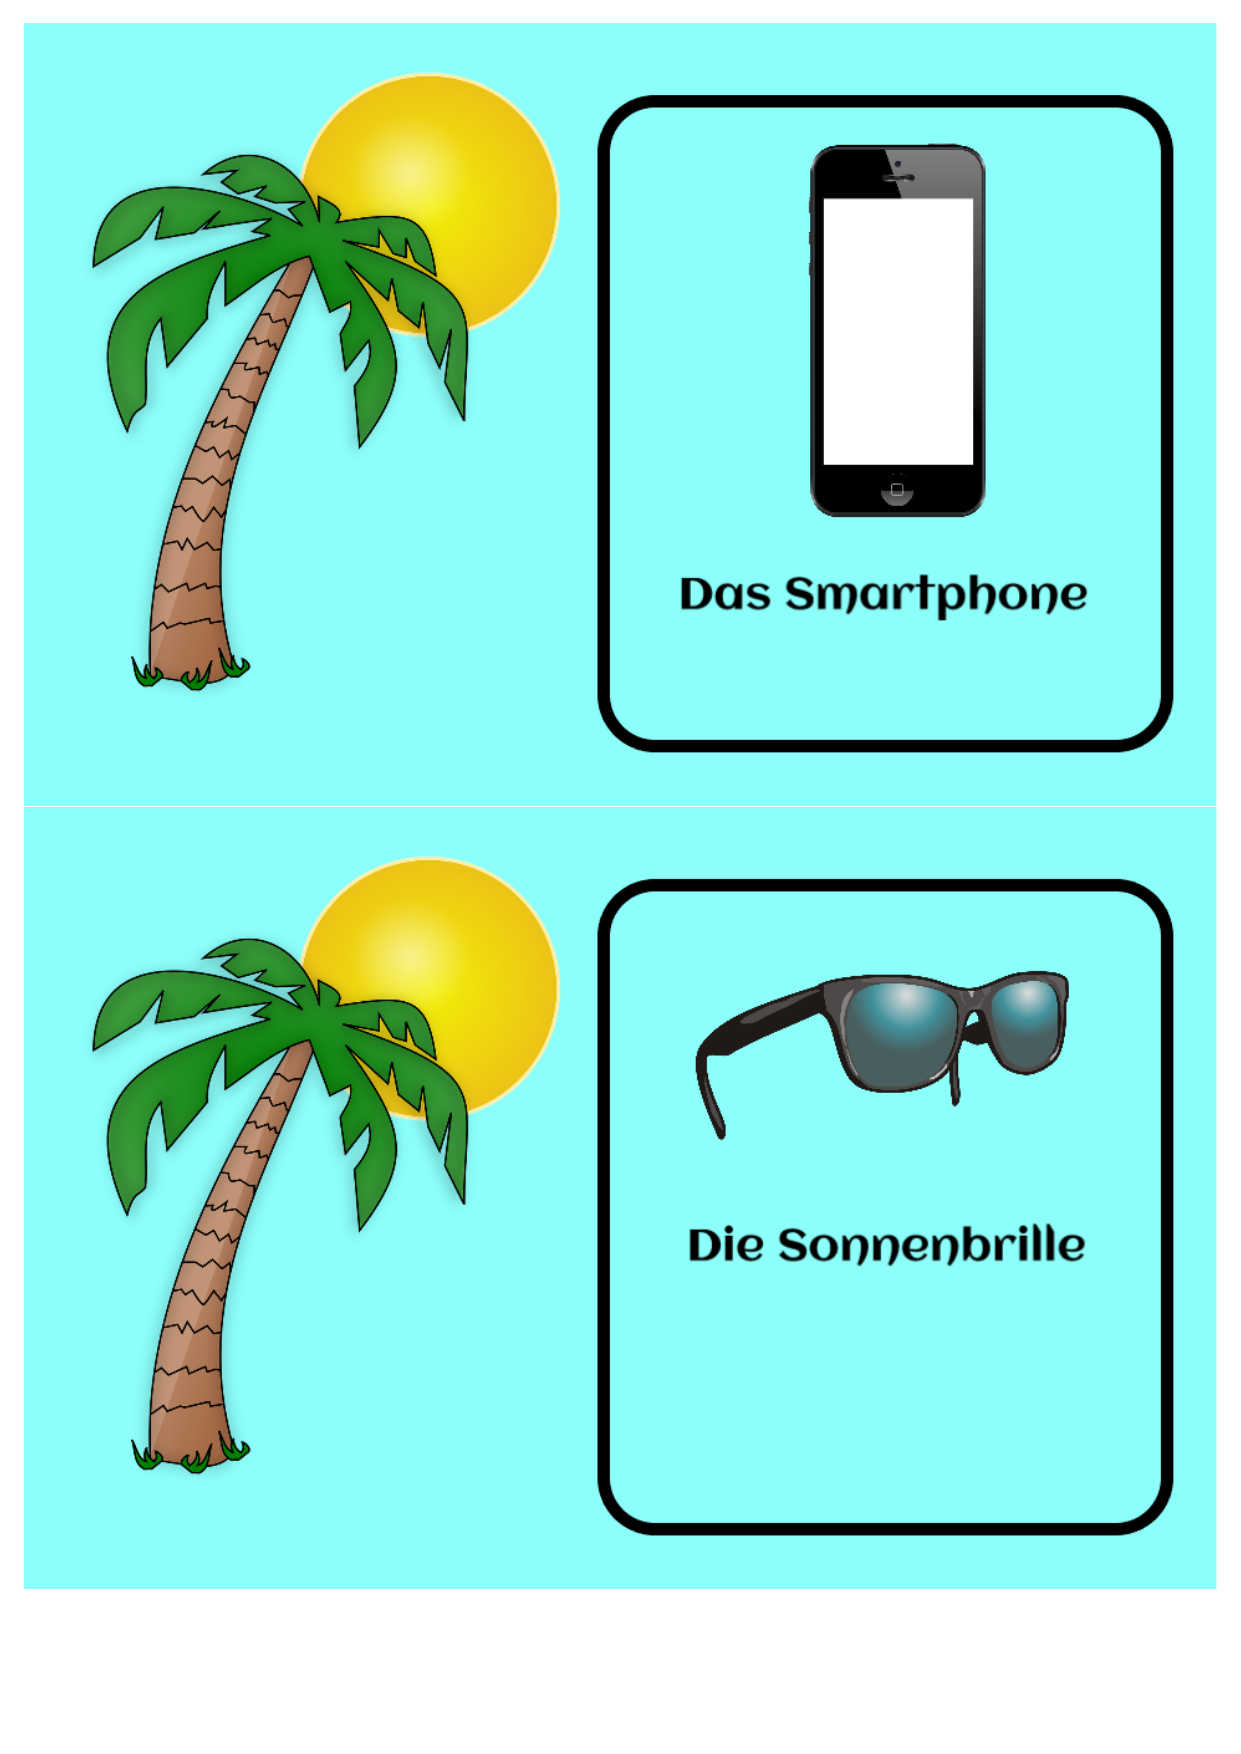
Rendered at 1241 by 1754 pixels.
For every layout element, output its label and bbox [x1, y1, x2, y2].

picture [23, 23, 1217, 806]
picture [23, 807, 1217, 1589]
